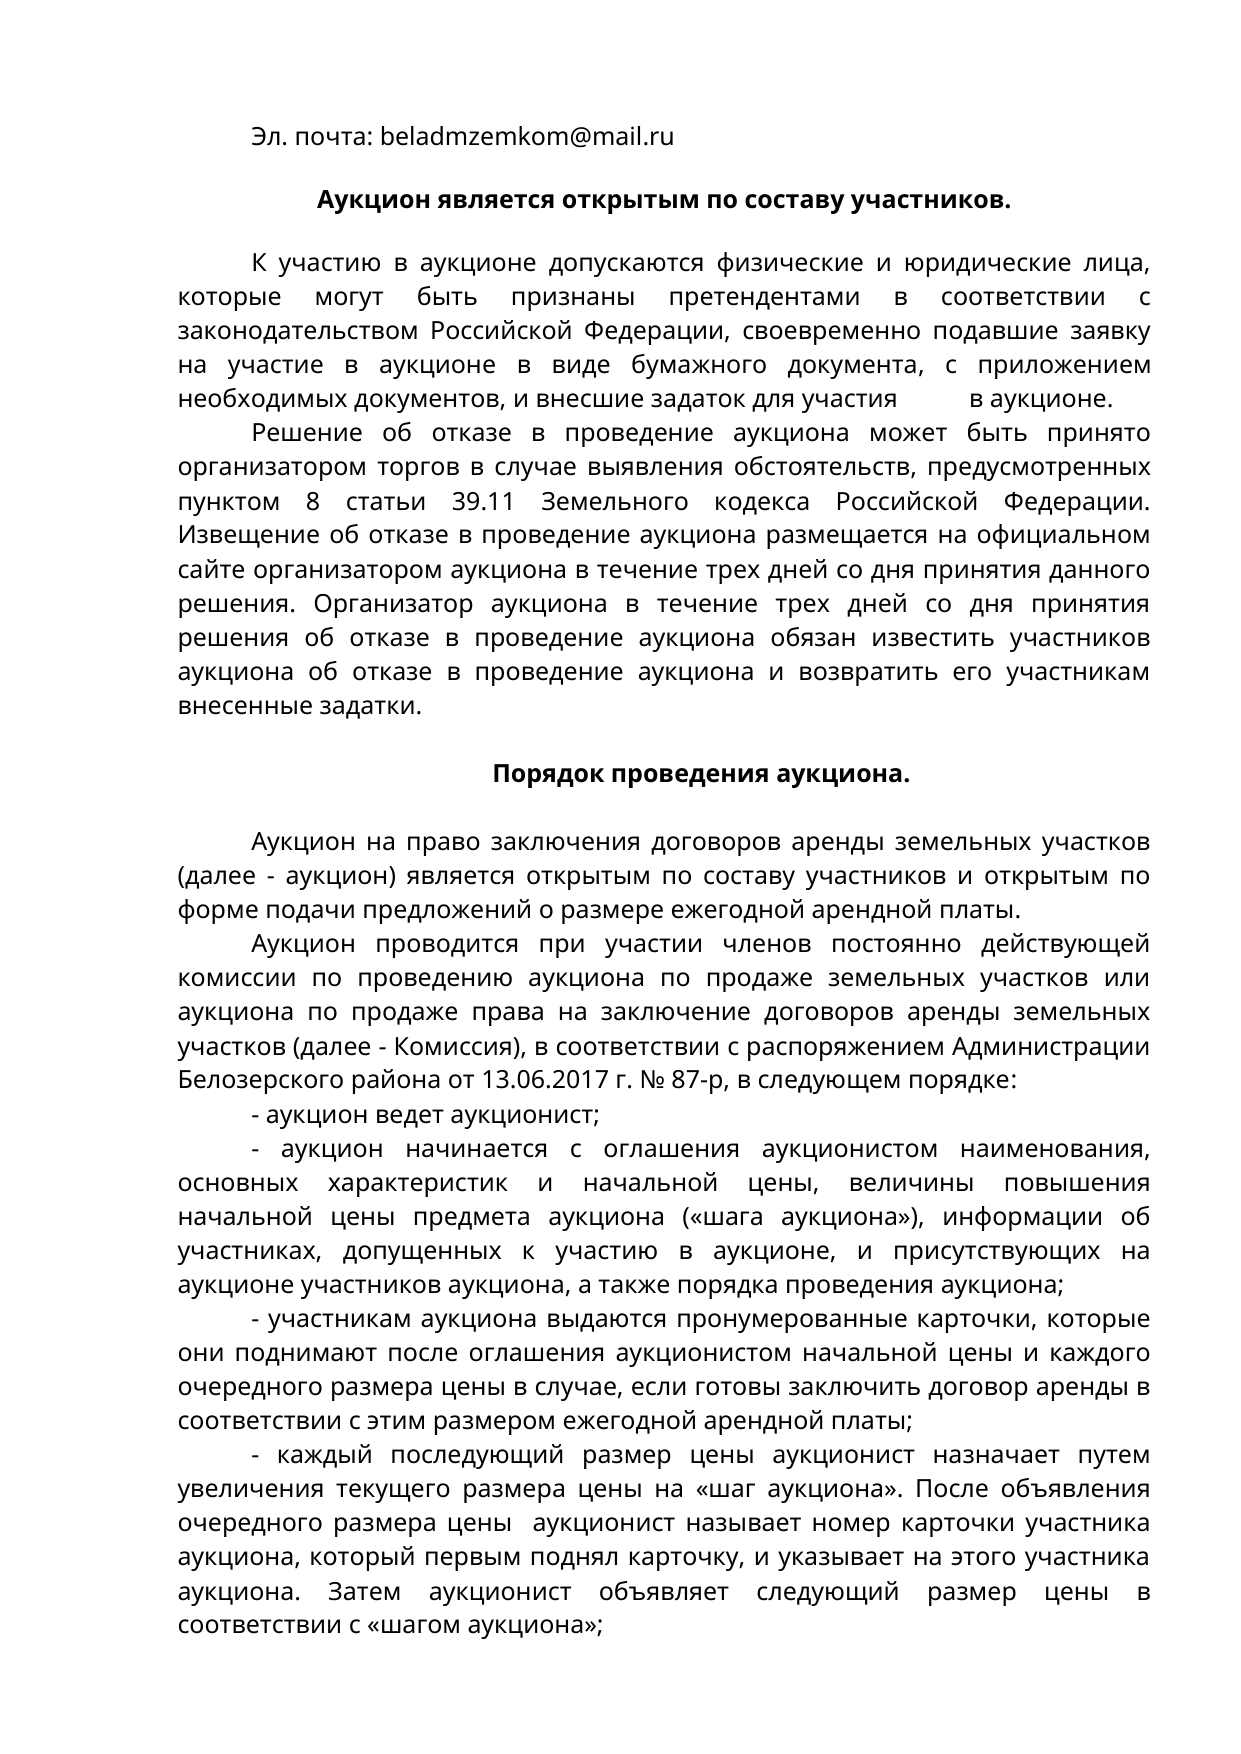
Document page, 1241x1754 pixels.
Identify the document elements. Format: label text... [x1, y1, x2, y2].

text - аукцион начинается с оглашения аукционистом наименования, основных характеристик и начальной цены, величины повышения начальной цены предмета аукциона («шага аукциона»), информации об участниках, допущенных к участию в аукционе, и присутствующих на аукционе участников аукциона, а также порядка проведения аукциона; [177, 1130, 1152, 1301]
text - аукцион ведет аукционист; [177, 1096, 1152, 1130]
text - участникам аукциона выдаются пронумерованные карточки, которые они поднимают после оглашения аукционистом начальной цены и каждого очередного размера цены в случае, если готовы заключить договор аренды в соответствии с этим размером ежегодной арендной платы; [177, 1301, 1152, 1437]
text Аукцион на право заключения договоров аренды земельных участков (далее - аукцион) является открытым по составу участников и открытым по форме подачи предложений о размере ежегодной арендной платы. [177, 824, 1152, 926]
text Аукцион проводится при участии членов постоянно действующей комиссии по проведению аукциона по продаже земельных участков или аукциона по продаже права на заключение договоров аренды земельных участков (далее - Комиссия), в соответствии с распоряжением Администрации Белозерского района от 13.06.2017 г. № 87-р, в следующем порядке: [177, 926, 1152, 1096]
text К участию в аукционе допускаются физические и юридические лица, которые могут быть признаны претендентами в соответствии с законодательством Российской Федерации, своевременно подавшие заявку на участие в аукционе в виде бумажного документа, с приложением необходимых документов, и внесшие задаток для участия в аукционе. [177, 245, 1152, 415]
text Порядок проведения аукциона. [177, 756, 1152, 790]
text Эл. почта: beladmzemkom@mail.ru [177, 118, 1152, 152]
text Решение об отказе в проведение аукциона может быть принято организатором торгов в случае выявления обстоятельств, предусмотренных пунктом 8 статьи 39.11 Земельного кодекса Российской Федерации. Извещение об отказе в проведение аукциона размещается на официальном сайте организатором аукциона в течение трех дней со дня принятия данного решения. Организатор аукциона в течение трех дней со дня принятия решения об отказе в проведение аукциона обязан известить участников аукциона об отказе в проведение аукциона и возвратить его участникам внесенные задатки. [177, 415, 1152, 722]
text Аукцион является открытым по составу участников. [177, 181, 1152, 216]
text - каждый последующий размер цены аукционист назначает путем увеличения текущего размера цены на «шаг аукциона». После объявления очередного размера цены аукционист называет номер карточки участника аукциона, который первым поднял карточку, и указывает на этого участника аукциона. Затем аукционист объявляет следующий размер цены в соответствии с «шагом аукциона»; [177, 1437, 1152, 1641]
